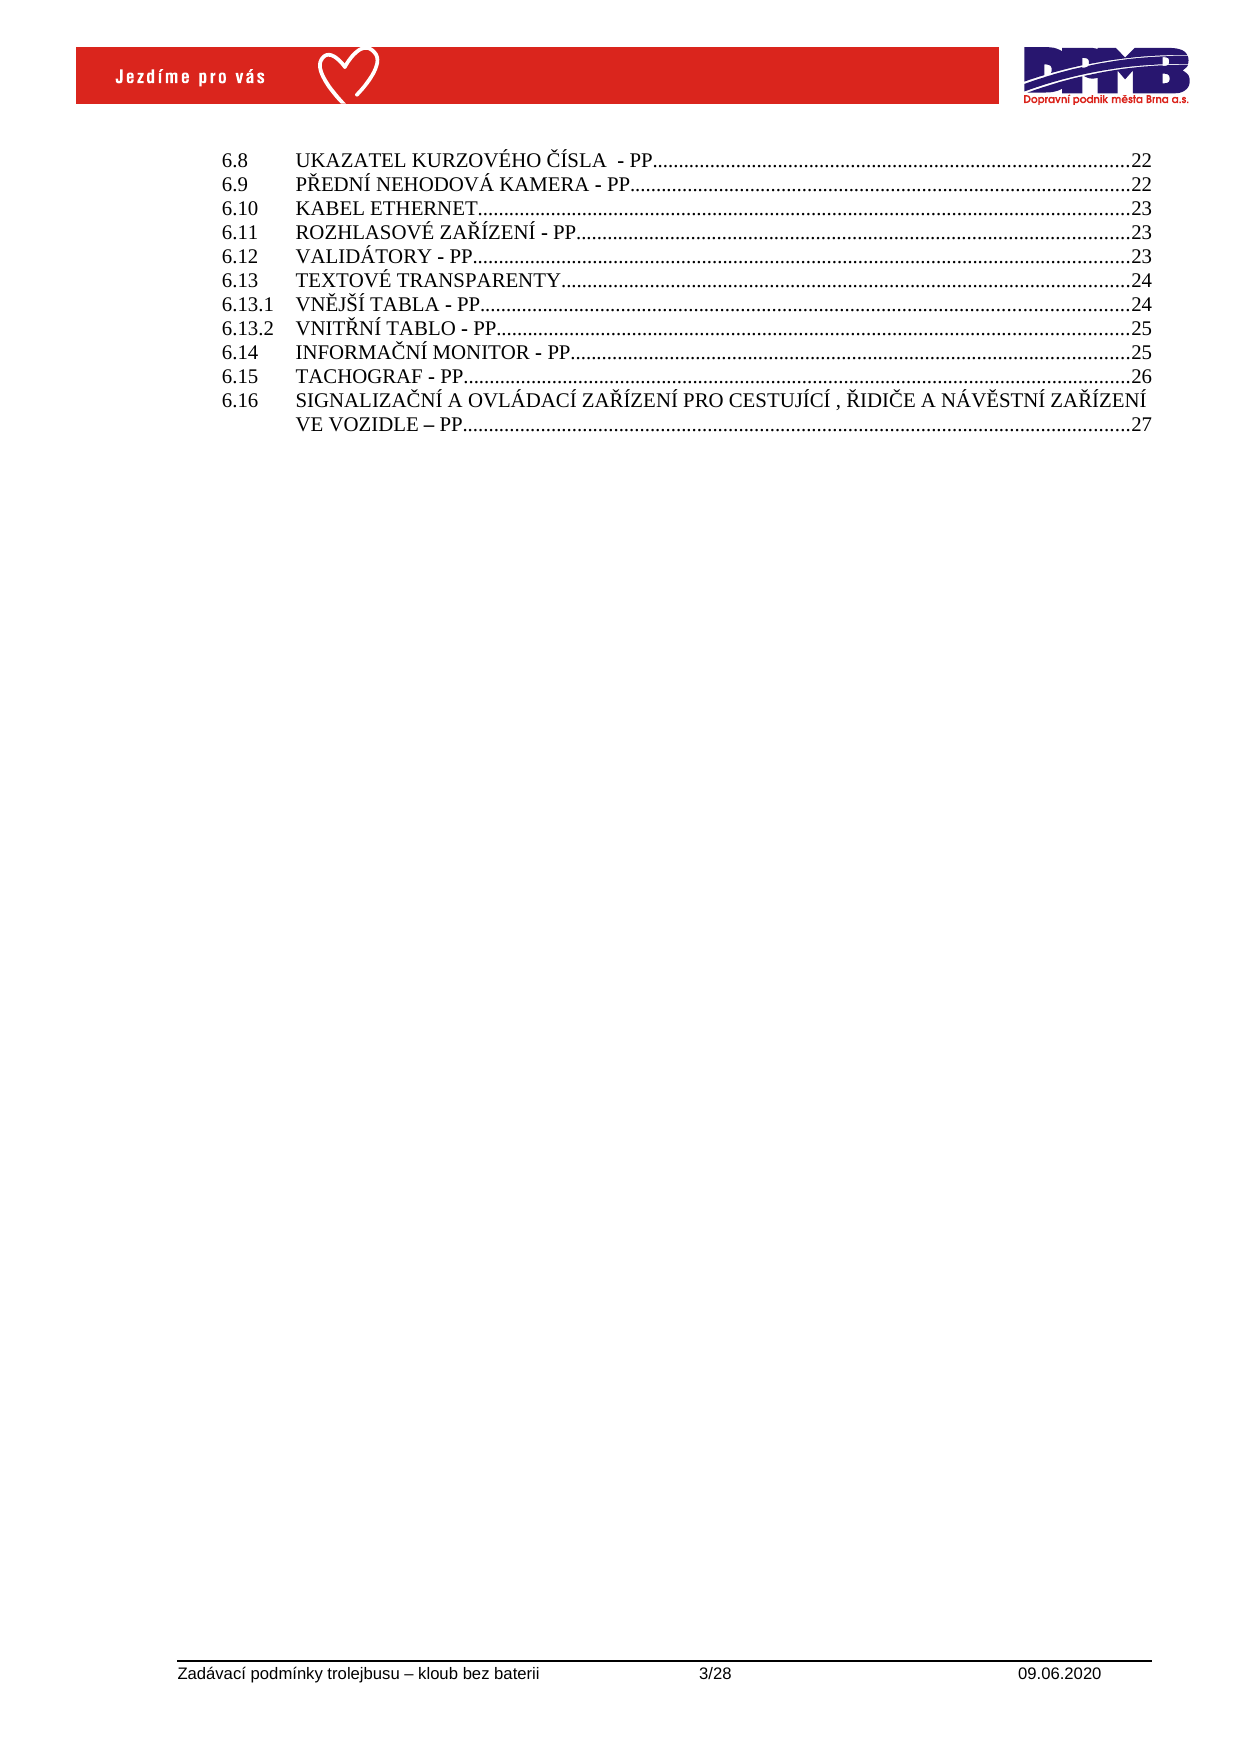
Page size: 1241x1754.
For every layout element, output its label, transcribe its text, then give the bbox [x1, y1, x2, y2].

text 6.8 UKAZATEL KURZOVÉHO ČÍSLA - PP 22 [222, 148, 1152, 172]
text 6.16 SIGNALIZAČNÍ A OVLÁDACÍ ZAŘÍZENÍ PRO CESTUJÍCÍ , ŘIDIČE A NÁVĚSTNÍ ZAŘÍZENÍ VE VOZIDLE – PP 27 [222, 388, 1152, 436]
text 6.15 TACHOGRAF - PP 26 [222, 364, 1152, 388]
text 6.9 PŘEDNÍ NEHODOVÁ KAMERA - PP 22 [222, 172, 1152, 196]
text 6.13.1 VNĚJŠÍ TABLA - PP 24 [222, 292, 1152, 316]
text 6.10 KABEL ETHERNET 23 [222, 196, 1152, 220]
text 6.13 TEXTOVÉ TRANSPARENTY 24 [222, 268, 1152, 292]
text 6.13.2 VNITŘNÍ TABLO - PP 25 [222, 316, 1152, 340]
text 6.14 INFORMAČNÍ MONITOR - PP 25 [222, 340, 1152, 364]
text 6.12 VALIDÁTORY - PP 23 [222, 244, 1152, 268]
text 6.11 ROZHLASOVÉ ZAŘÍZENÍ - PP 23 [222, 220, 1152, 244]
